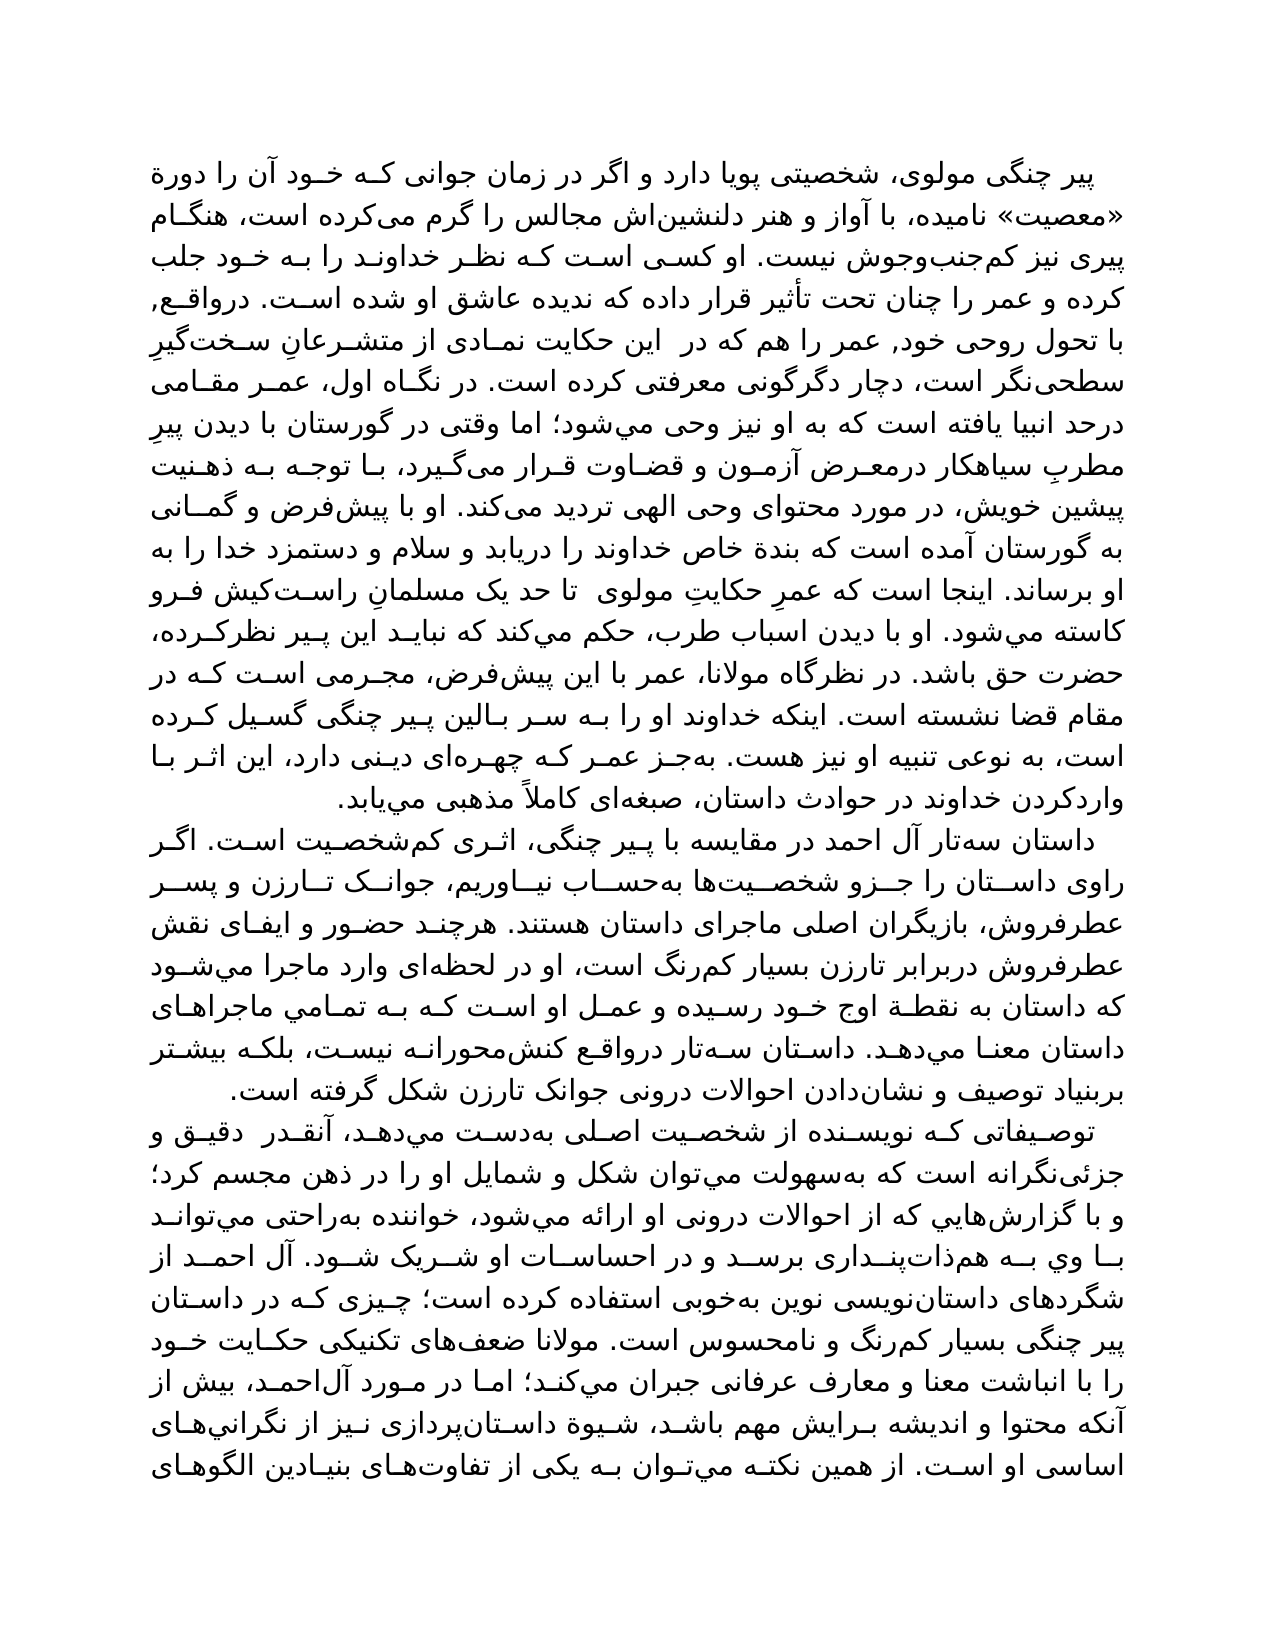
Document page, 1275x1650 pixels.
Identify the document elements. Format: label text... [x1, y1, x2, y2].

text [150, 1108, 1125, 1483]
text پير چنگی مولوی، شخصيتی پويا دارد و اگر در زمان جوانی که خود آن را دورة «معصيت» ناميده، با آواز و هنر دلنشين‌اش مجالس را گرم می‌کرده است، هنگام پيری نيز کم‌جنب‌وجوش نيست. او کسی است که نظر خداوند را به خود جلب كرده و عمر را چنان تحت تأثير قرار داده که نديده عاشق او شده است. درواقع, با تحول روحی خود, عمر را هم که در اين حکايت نمادی از متشرعانِ سخت‌گيرِ سطحی‌نگر است، دچار دگرگونی معرفتی كرده است. در نگاه اول، عمر مقامی درحد انبيا يافته است که به او نيز وحی مي‌شود؛ اما وقتی در گورستان با ديدن پيرِ مطربِ سياهکار درمعرض آزمون و قضاوت قرار می‌گيرد، با توجه به ذهنيت پيشين خويش، در مورد محتوای وحی الهی ترديد می‌کند. او با پيش‌فرض و گمانی به گورستان آمده است كه بندة خاص خداوند را دريابد و سلام و دستمزد خدا را به او برساند. اينجا است که عمرِ حکايتِ مولوی تا حد يک مسلمانِ راست‌کيش فرو کاسته مي‌شود. او با ديدن اسباب طرب، حکم مي‌کند که نبايد اين پير نظرکرده، حضرت حق باشد. در نظرگاه مولانا، عمر با اين پيش‌فرض، مجرمی است که در مقام قضا نشسته است. اينکه خداوند او را به سر بالين پير چنگی گسيل کرده است، به نوعی تنبيه او نيز هست. به‌جز عمر که چهره‌ای دينی دارد، اين اثر با واردکردن خداوند در حوادث داستان، صبغه‌ای کاملاً مذهبی مي‌يابد. [150, 150, 1125, 817]
text داستان سه‌تار آل احمد در مقايسه با پير چنگی، اثری کم‌شخصيت است. اگر راوی داستان را جزو شخصيت‌‌ها به‌حساب نياوريم، جوانک تارزن و پسر عطرفروش، بازيگران اصلی ماجرای داستان هستند. هرچند حضور و ايفای نقش عطرفروش دربرابر تارزن بسيار کم‌رنگ است، او در لحظه‌ای وارد ماجرا مي‌شود که داستان به نقطة اوج خود رسيده و عمل او است که به تمامي ماجراهای داستان معنا مي‌دهد. داستان سه‌تار درواقع کنش‌محورانه نيست، بلکه بيشتر بربنياد توصيف و نشان‌دادن احوالات درونی جوانک تارزن شکل گرفته است. [150, 817, 1125, 1108]
